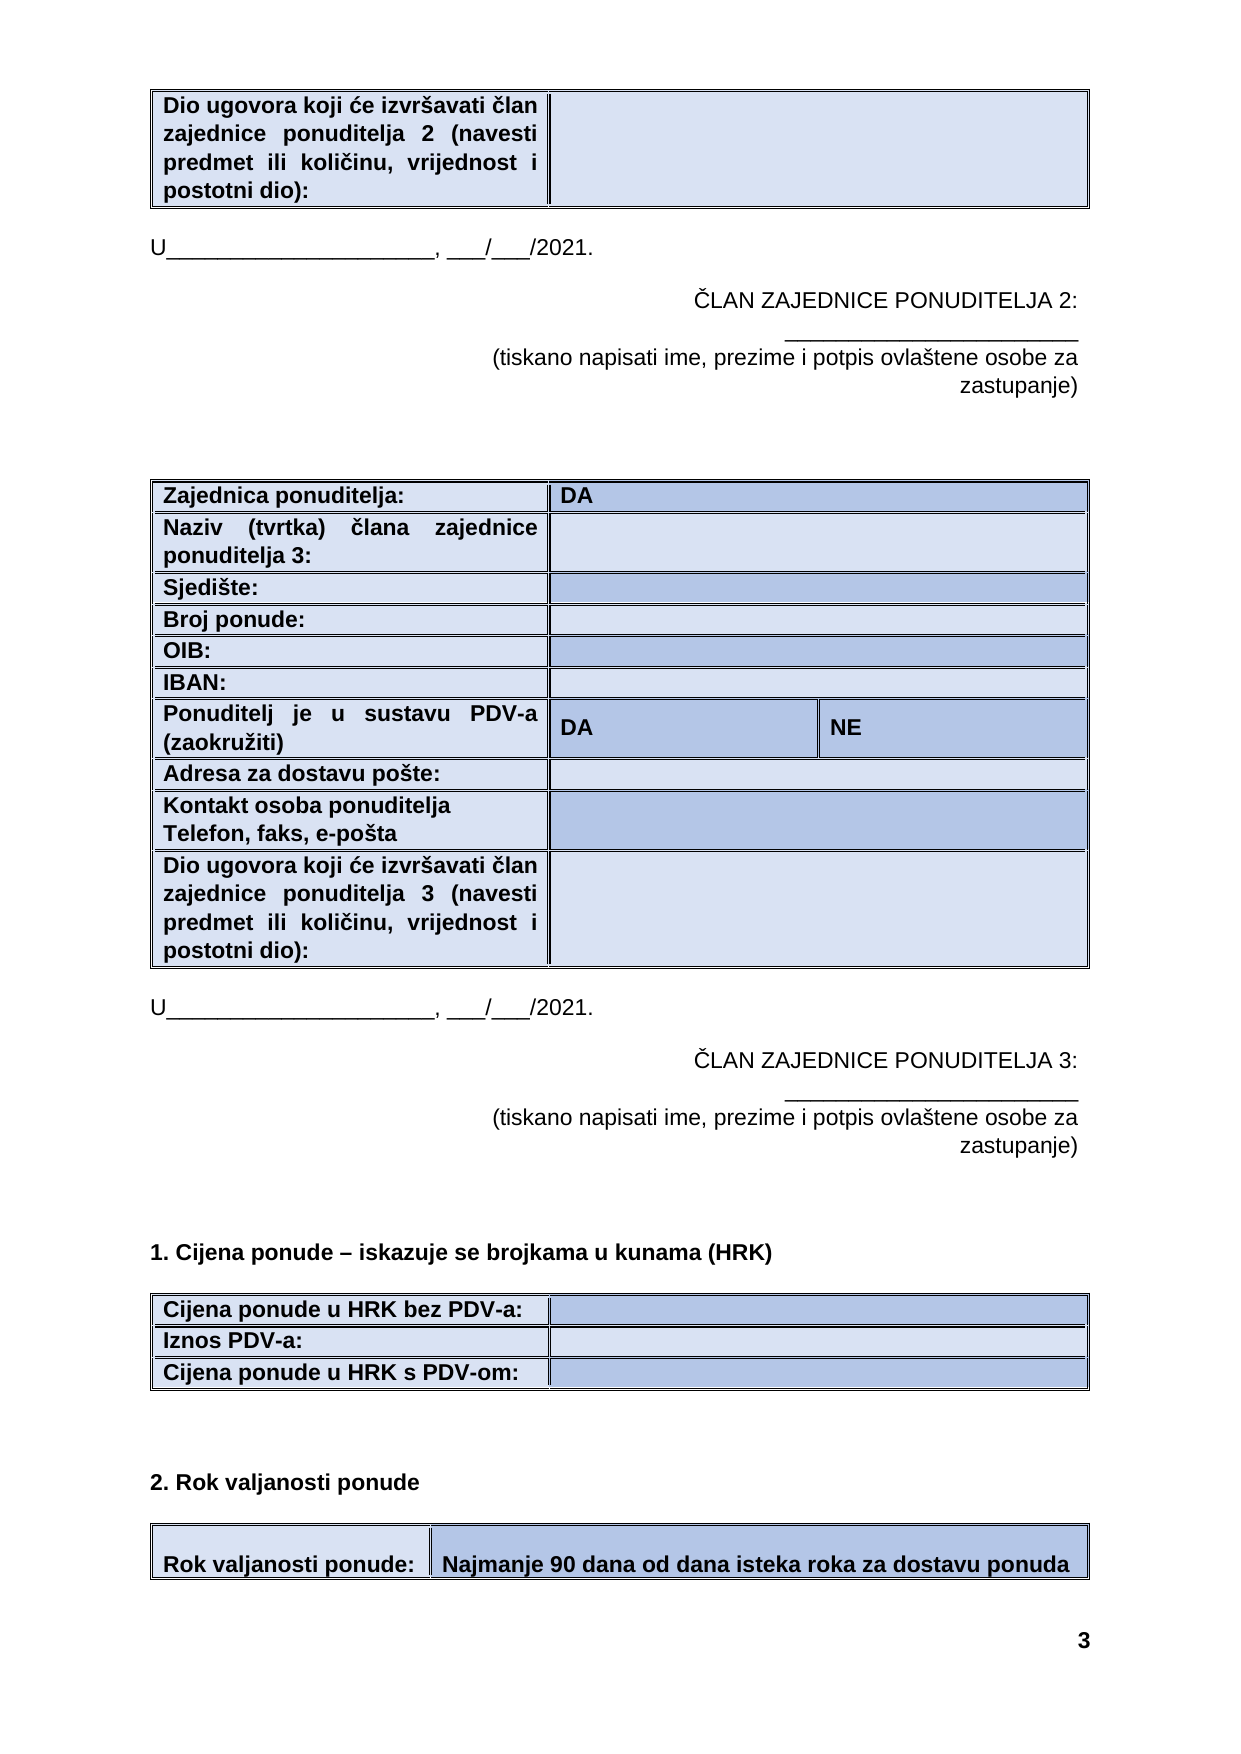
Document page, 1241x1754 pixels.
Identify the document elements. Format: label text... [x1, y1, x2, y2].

table_cell [549, 849, 1087, 966]
text U_____________________, ___/___/2021. [150, 234, 1090, 260]
table_cell Dio ugovora koji će izvršavati član zajednice ponuditelja 3 (navesti predmet ili količinu, vrijednost i postotni dio): [153, 849, 549, 966]
table_cell Sjedište: [153, 571, 547, 602]
text U_____________________, ___/___/2021. [150, 994, 1090, 1020]
table_header [549, 1296, 1087, 1324]
table_cell [549, 92, 1087, 206]
table_cell Adresa za dostavu pošte: [152, 757, 549, 789]
table_cell DA [551, 700, 817, 757]
table_cell Broj ponude: [153, 603, 547, 634]
table_header Cijena ponude u HRK bez PDV-a: [153, 1296, 549, 1324]
table_cell [549, 634, 1089, 666]
table_cell Cijena ponude u HRK s PDV-om: [153, 1356, 549, 1387]
table_header DA [549, 483, 1087, 511]
text 2. Rok valjanosti ponude [150, 1469, 1090, 1495]
table_cell [549, 1324, 1089, 1356]
table_header Zajednica ponuditelja: [152, 480, 549, 511]
table_cell [551, 511, 1087, 571]
table_cell [549, 757, 1089, 789]
table_cell Kontakt osoba ponuditelja Telefon, faks, e-pošta [153, 789, 547, 849]
table_cell Dio ugovora koji će izvršavati član zajednice ponuditelja 2 (navesti predmet ili količinu, vrijednost i postotni dio): [153, 90, 549, 206]
text 1. Cijena ponude – iskazuje se brojkama u kunama (HRK) [150, 1239, 1090, 1266]
table_cell Naziv (tvrtka) člana zajednice ponuditelja 3: [153, 511, 547, 571]
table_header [431, 1526, 1087, 1577]
table_header ČLAN ZAJEDNICE PONUDITELJA 2: _______________________ (tiskano napisati ime, prezime i potpis ovlaštene osobe za zastupanje) [430, 287, 1089, 401]
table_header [153, 1524, 431, 1577]
table_cell [551, 666, 1087, 697]
table_header ČLAN ZAJEDNICE PONUDITELJA 3: _______________________ (tiskano napisati ime, prezime i potpis ovlaštene osobe za zastupanje) [430, 1047, 1089, 1161]
table_cell [549, 1356, 1087, 1387]
table_cell [551, 603, 1087, 634]
table_cell Ponuditelj je u sustavu PDV-a (zaokružiti) [152, 697, 549, 757]
table_cell NE [819, 697, 1089, 757]
table_cell IBAN: [153, 666, 547, 697]
table_cell OIB: [152, 634, 549, 666]
table_cell [551, 789, 1087, 849]
table_cell Iznos PDV-a: [152, 1324, 549, 1356]
table_cell [551, 571, 1087, 602]
